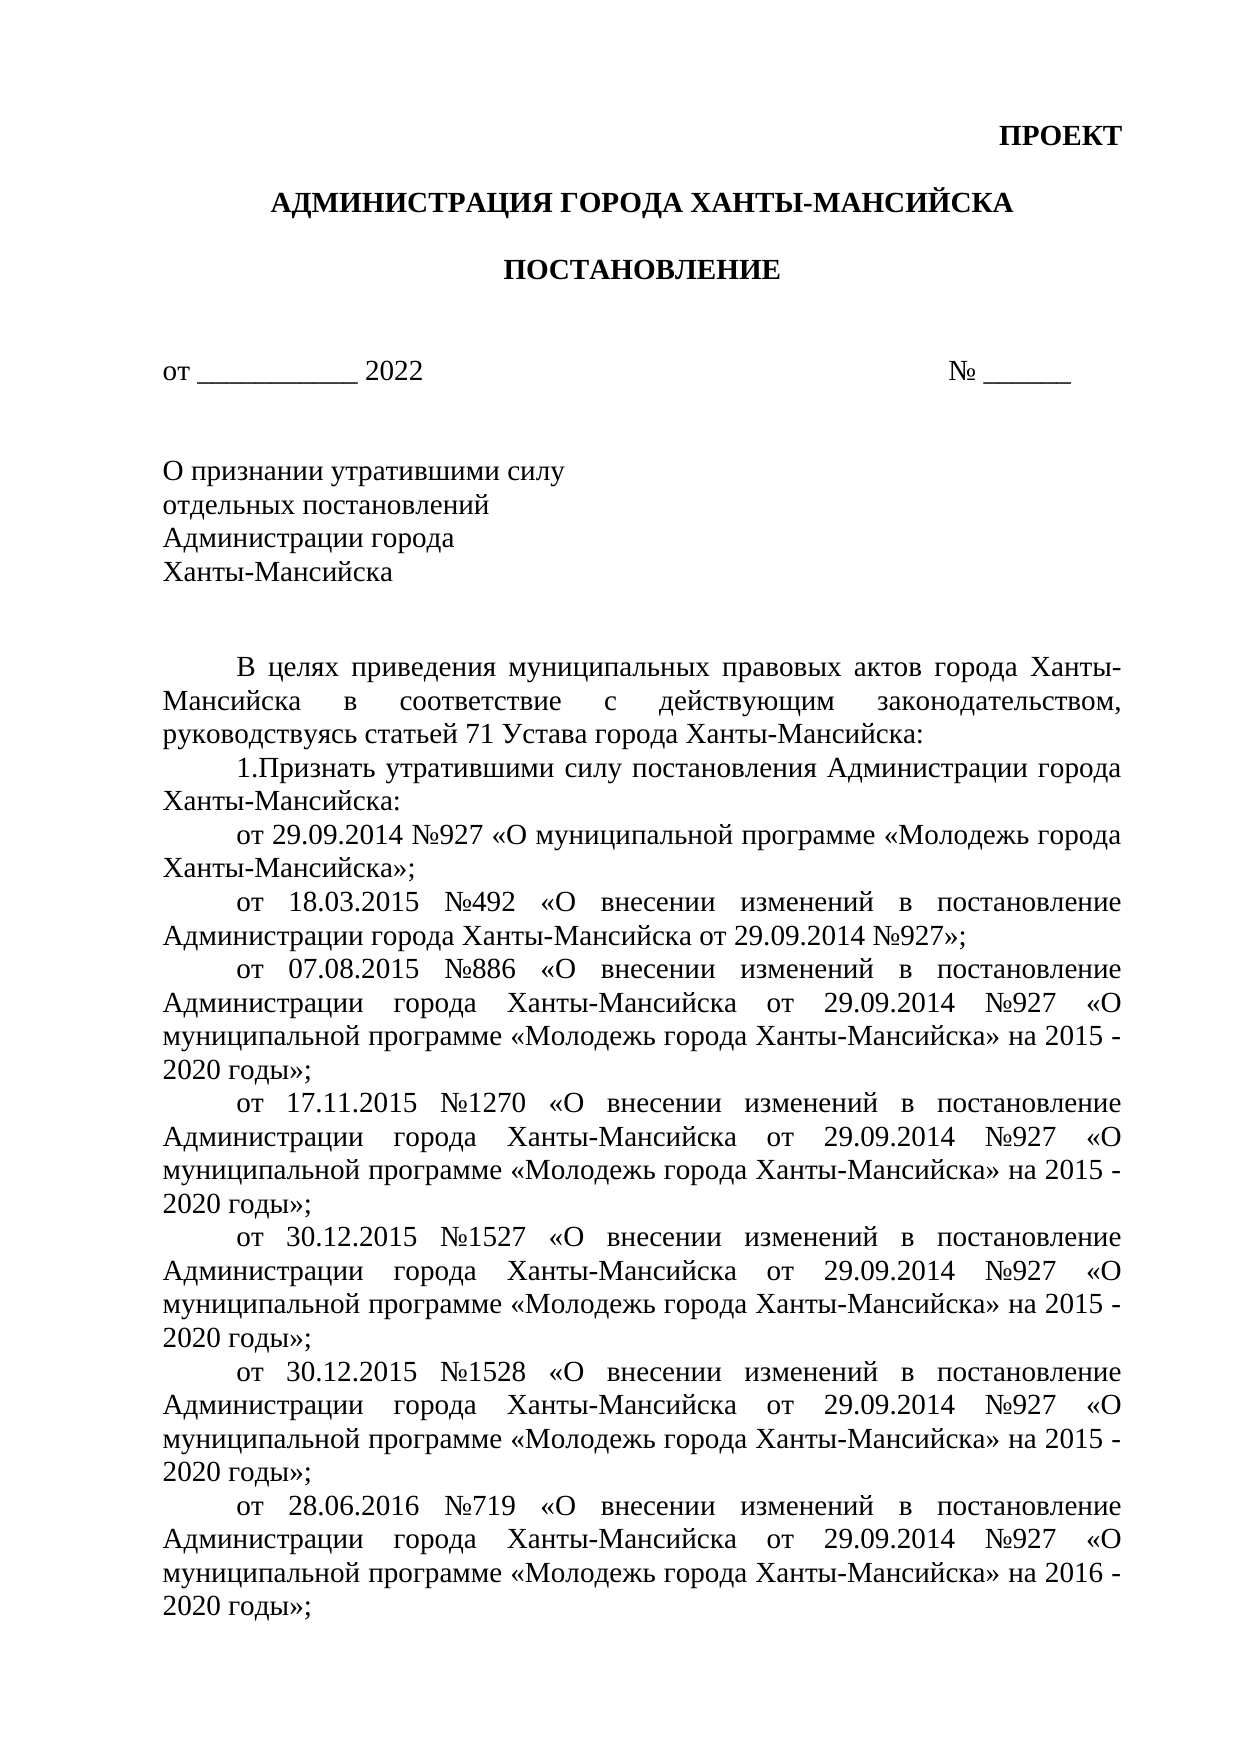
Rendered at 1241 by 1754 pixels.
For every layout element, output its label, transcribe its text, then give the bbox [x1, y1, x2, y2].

text от 07.08.2015 №886 «О внесении изменений в постановление Администрации города Ханты-Мансийска от 29.09.2014 №927 «О муниципальной программе «Молодежь города Ханты-Мансийска» на 2015 - 2020 годы»; [162, 951, 1122, 1085]
text от 18.03.2015 №492 «О внесении изменений в постановление Администрации города Ханты-Мансийска от 29.09.2014 №927»; [162, 884, 1122, 951]
text от 29.09.2014 №927 «О муниципальной программе «Молодежь города Ханты-Мансийска»; [162, 817, 1122, 884]
text от ___________ 2022 № ______ [162, 353, 1122, 386]
text Администрации города [162, 521, 1122, 554]
text отдельных постановлений [162, 487, 1122, 521]
text 1.Признать утратившими силу постановления Администрации города Ханты-Мансийска: [162, 750, 1122, 817]
text от 30.12.2015 №1528 «О внесении изменений в постановление Администрации города Ханты-Мансийска от 29.09.2014 №927 «О муниципальной программе «Молодежь города Ханты-Мансийска» на 2015 - 2020 годы»; [162, 1354, 1122, 1488]
text В целях приведения муниципальных правовых актов города Ханты-Мансийска в соответствие с действующим законодательством, руководствуясь статьей 71 Устава города Ханты-Мансийска: [162, 649, 1122, 750]
text О признании утратившими силу [162, 453, 1122, 487]
text от 30.12.2015 №1527 «О внесении изменений в постановление Администрации города Ханты-Мансийска от 29.09.2014 №927 «О муниципальной программе «Молодежь города Ханты-Мансийска» на 2015 - 2020 годы»; [162, 1219, 1122, 1354]
text Ханты-Мансийска [162, 554, 1122, 588]
text от 17.11.2015 №1270 «О внесении изменений в постановление Администрации города Ханты-Мансийска от 29.09.2014 №927 «О муниципальной программе «Молодежь города Ханты-Мансийска» на 2015 - 2020 годы»; [162, 1085, 1122, 1219]
text ПОСТАНОВЛЕНИЕ [162, 252, 1122, 286]
text ПРОЕКТ [162, 118, 1122, 152]
text АДМИНИСТРАЦИЯ ГОРОДА ХАНТЫ-МАНСИЙСКА [162, 185, 1122, 219]
text от 28.06.2016 №719 «О внесении изменений в постановление Администрации города Ханты-Мансийска от 29.09.2014 №927 «О муниципальной программе «Молодежь города Ханты-Мансийска» на 2016 - 2020 годы»; [162, 1488, 1122, 1622]
